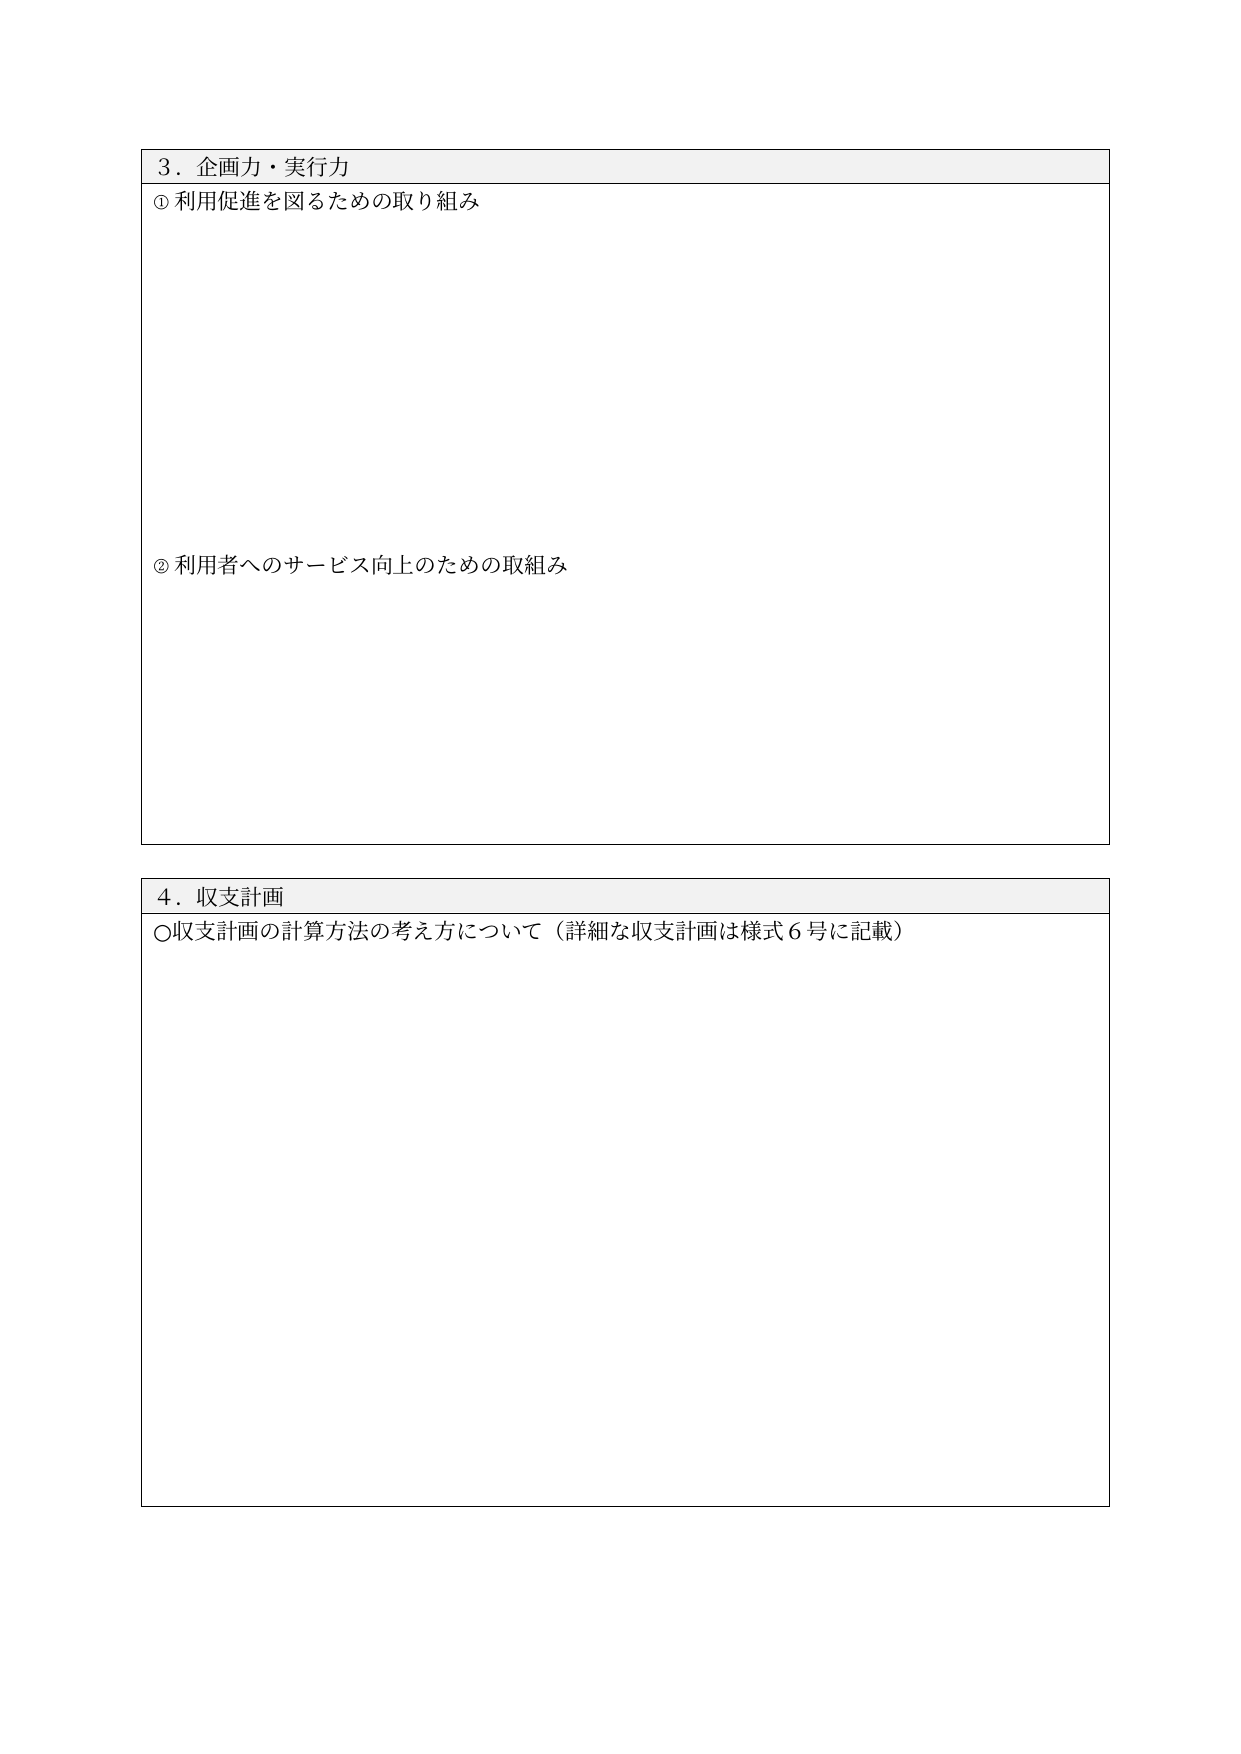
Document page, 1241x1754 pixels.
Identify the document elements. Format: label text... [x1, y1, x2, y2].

table_header ４．収支計画 [142, 879, 1109, 912]
table_cell ○収支計画の計算方法の考え方について（詳細な収支計画は様式６号に記載） [142, 914, 1109, 1506]
table_cell ①利用促進を図るための取り組み ②利用者へのサービス向上のための取組み [142, 184, 1109, 844]
table_header ３．企画力・実行力 [142, 150, 1109, 183]
